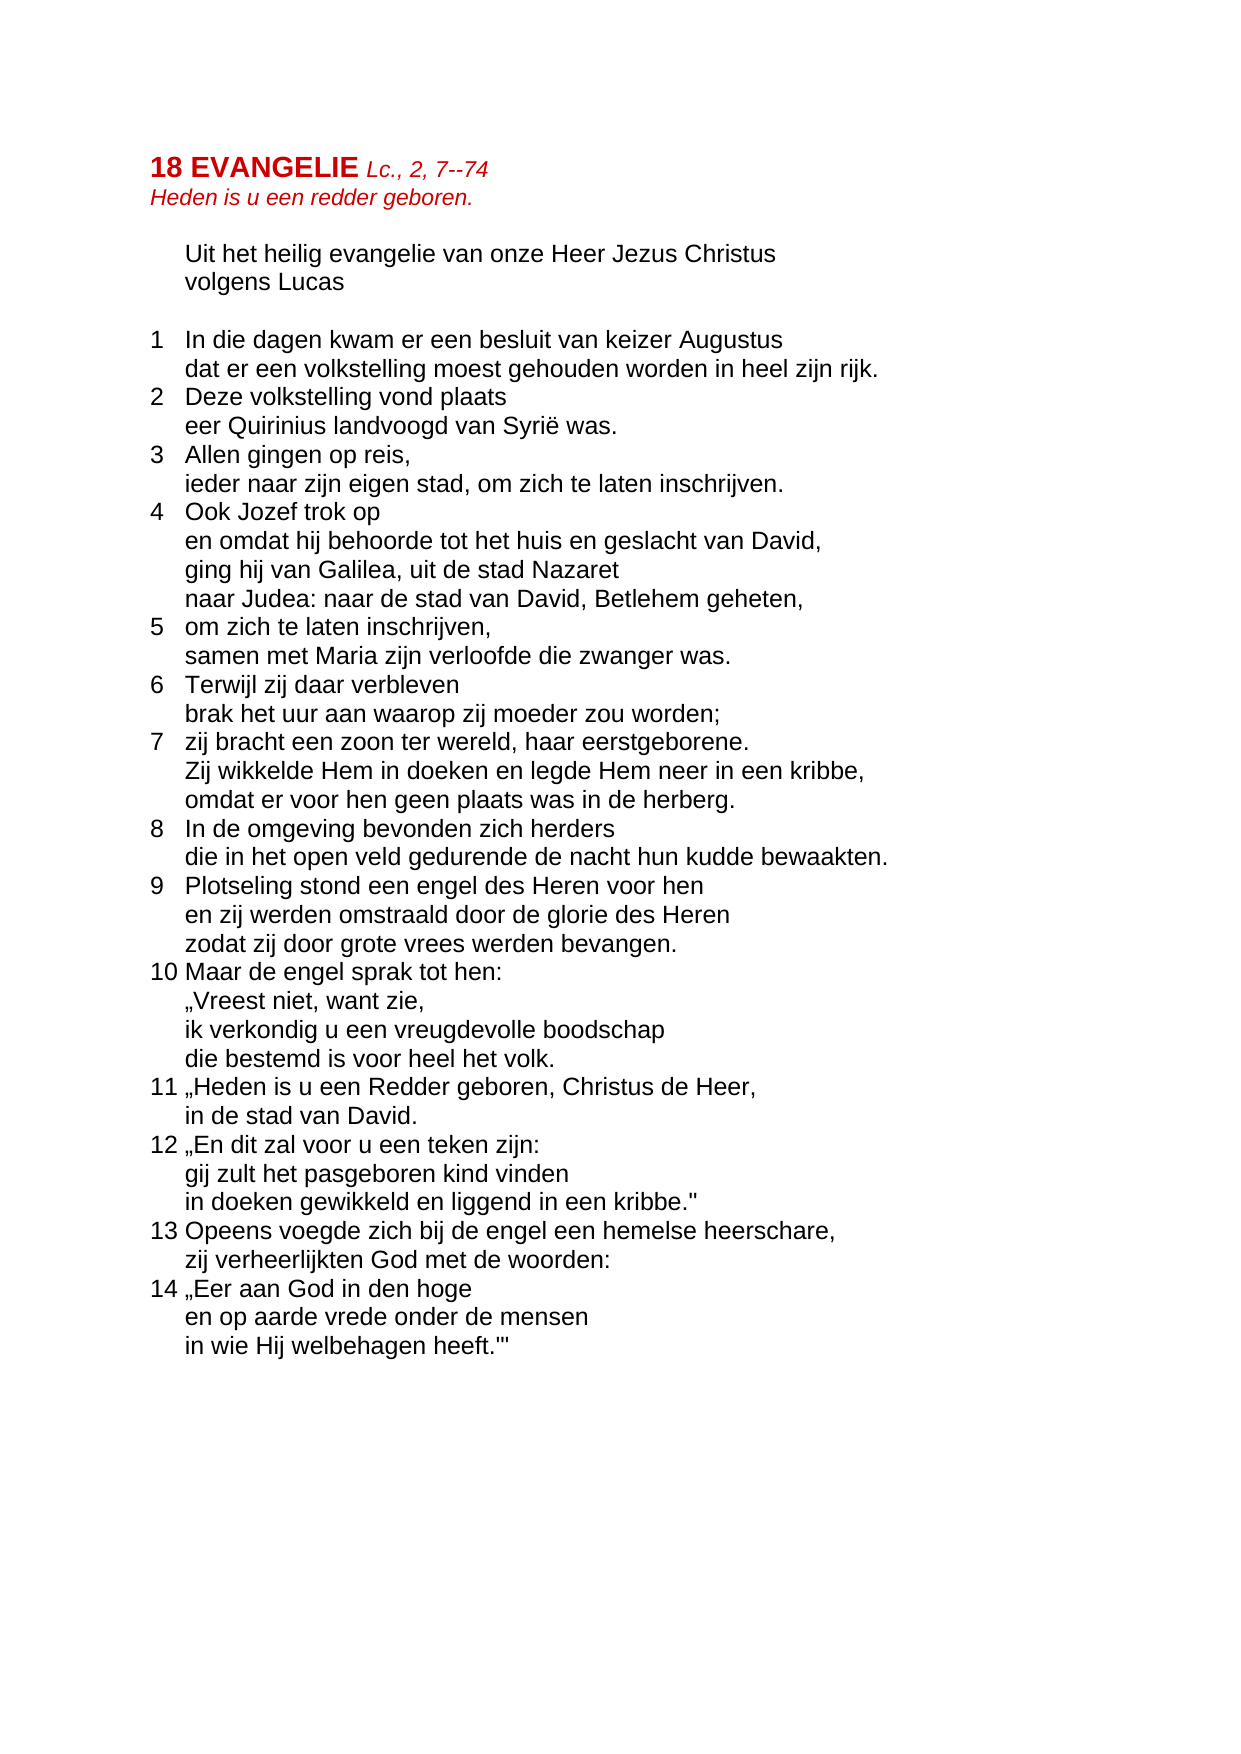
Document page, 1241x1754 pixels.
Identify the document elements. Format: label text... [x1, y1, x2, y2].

text 4 Ook Jozef trok op [150, 497, 1090, 526]
text en op aarde vrede onder de mensen [150, 1302, 1090, 1331]
text 18 EVANGELIE Lc., 2, 7--74 [150, 150, 1090, 183]
text naar Judea: naar de stad van David, Betlehem geheten, [150, 584, 1090, 612]
text Uit het heilig evangelie van onze Heer Jezus Christus [150, 239, 1090, 267]
text in de stad van David. [150, 1101, 1090, 1130]
text samen met Maria zijn verloofde die zwanger was. [150, 641, 1090, 670]
text in doeken gewikkeld en liggend in een kribbe." [150, 1187, 1090, 1216]
text die in het open veld gedurende de nacht hun kudde bewaakten. [150, 842, 1090, 871]
text 13 Opeens voegde zich bij de engel een hemelse heerschare, [150, 1216, 1090, 1245]
text zij verheerlijkten God met de woorden: [150, 1245, 1090, 1274]
text 1 In die dagen kwam er een besluit van keizer Augustus [150, 325, 1090, 354]
text 2 Deze volkstelling vond plaats [150, 382, 1090, 411]
text 9 Plotseling stond een engel des Heren voor hen [150, 871, 1090, 900]
text en omdat hij behoorde tot het huis en geslacht van David, [150, 526, 1090, 555]
text „Vreest niet, want zie, [150, 986, 1090, 1015]
text Heden is u een redder geboren. [150, 183, 1090, 210]
text 14 „Eer aan God in den hoge [150, 1274, 1090, 1302]
text zodat zij door grote vrees werden bevangen. [150, 929, 1090, 957]
text in wie Hij welbehagen heeft.'" [150, 1331, 1090, 1360]
text ging hij van Galilea, uit de stad Nazaret [150, 555, 1090, 584]
text die bestemd is voor heel het volk. [150, 1044, 1090, 1072]
text Zij wikkelde Hem in doeken en legde Hem neer in een kribbe, [150, 756, 1090, 785]
text 7 zij bracht een zoon ter wereld, haar eerstgeborene. [150, 727, 1090, 756]
text 11 „Heden is u een Redder geboren, Christus de Heer, [150, 1072, 1090, 1101]
text en zij werden omstraald door de glorie des Heren [150, 900, 1090, 929]
text 10 Maar de engel sprak tot hen: [150, 957, 1090, 986]
text 5 om zich te laten inschrijven, [150, 612, 1090, 641]
text dat er een volkstelling moest gehouden worden in heel zijn rijk. [150, 354, 1090, 382]
text omdat er voor hen geen plaats was in de herberg. [150, 785, 1090, 814]
text eer Quirinius landvoogd van Syrië was. [150, 411, 1090, 440]
text brak het uur aan waarop zij moeder zou worden; [150, 699, 1090, 727]
text ik verkondig u een vreugdevolle boodschap [150, 1015, 1090, 1044]
text volgens Lucas [150, 267, 1090, 296]
text ieder naar zijn eigen stad, om zich te laten inschrijven. [150, 469, 1090, 497]
text 8 In de omgeving bevonden zich herders [150, 814, 1090, 842]
text gij zult het pasgeboren kind vinden [150, 1159, 1090, 1187]
text 12 „En dit zal voor u een teken zijn: [150, 1130, 1090, 1159]
text 6 Terwijl zij daar verbleven [150, 670, 1090, 699]
text 3 Allen gingen op reis, [150, 440, 1090, 469]
